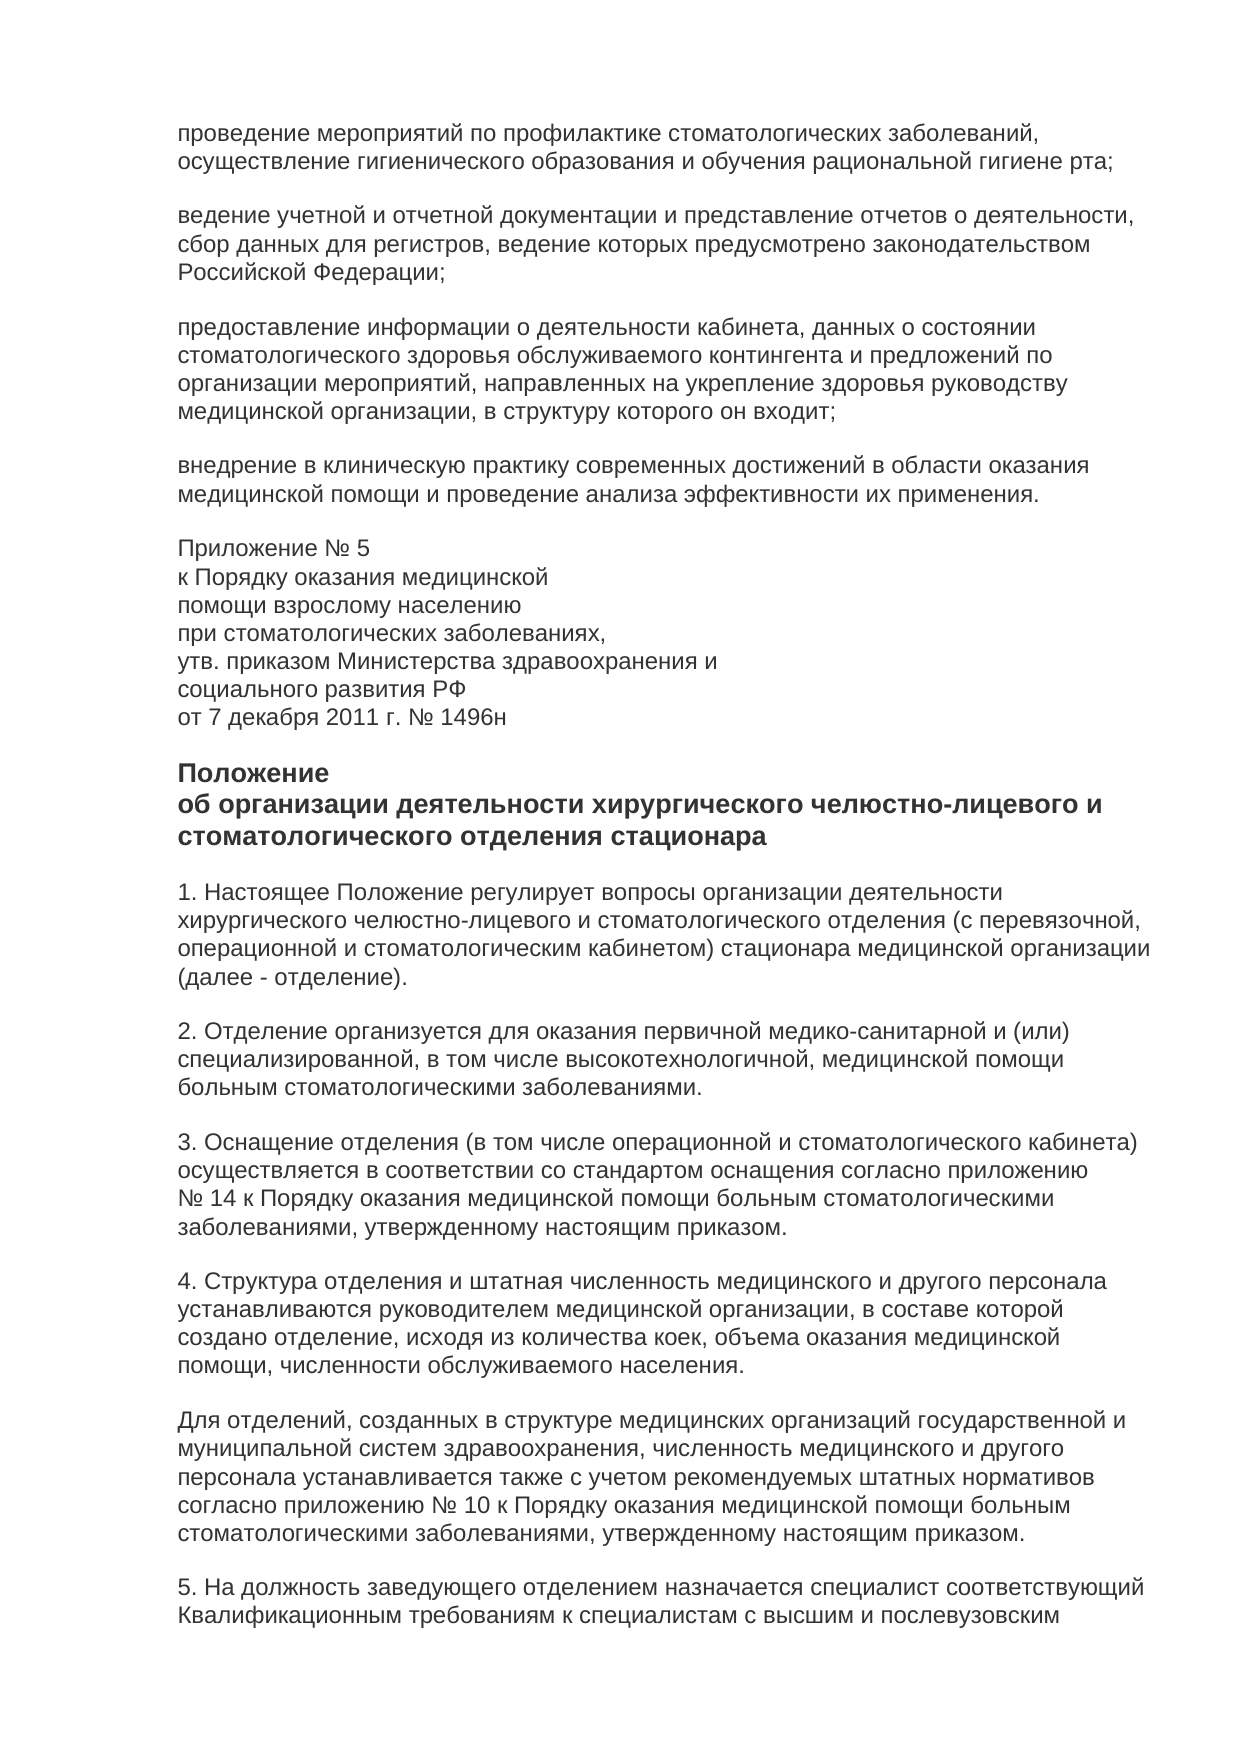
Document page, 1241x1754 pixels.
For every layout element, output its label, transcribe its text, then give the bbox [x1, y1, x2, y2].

text предоставление информации о деятельности кабинета, данных о состоянии стоматологического здоровья обслуживаемого контингента и предложений по организации мероприятий, направленных на укрепление здоровья руководству медицинской организации, в структуру которого он входит; [177, 312, 1152, 424]
text 4. Структура отделения и штатная численность медицинского и другого персонала устанавливаются руководителем медицинской организации, в составе которой создано отделение, исходя из количества коек, объема оказания медицинской помощи, численности обслуживаемого населения. [177, 1267, 1152, 1379]
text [177, 1573, 1152, 1629]
text внедрение в клиническую практику современных достижений в области оказания медицинской помощи и проведение анализа эффективности их применения. [177, 451, 1152, 507]
text Положение об организации деятельности хирургического челюстно-лицевого и стоматологического отделения стационара [177, 757, 1152, 851]
text Для отделений, созданных в структуре медицинских организаций государственной и муниципальной систем здравоохранения, численность медицинского и другого персонала устанавливается также с учетом рекомендуемых штатных нормативов согласно приложению № 10 к Порядку оказания медицинской помощи больным стоматологическими заболеваниями, утвержденному настоящим приказом. [177, 1406, 1152, 1546]
text проведение мероприятий по профилактике стоматологических заболеваний, осуществление гигиенического образования и обучения рациональной гигиене рта; [177, 118, 1152, 174]
text Приложение № 5 к Порядку оказания медицинской помощи взрослому населению при стоматологических заболеваниях, утв. приказом Министерства здравоохранения и социального развития РФ от 7 декабря 2011 г. № 1496н [177, 534, 1152, 731]
text ведение учетной и отчетной документации и представление отчетов о деятельности, сбор данных для регистров, ведение которых предусмотрено законодательством Российской Федерации; [177, 201, 1152, 285]
text 2. Отделение организуется для оказания первичной медико-санитарной и (или) специализированной, в том числе высокотехнологичной, медицинской помощи больным стоматологическими заболеваниями. [177, 1017, 1152, 1101]
text 1. Настоящее Положение регулирует вопросы организации деятельности хирургического челюстно-лицевого и стоматологического отделения (с перевязочной, операционной и стоматологическим кабинетом) стационара медицинской организации (далее - отделение). [177, 877, 1152, 990]
text 3. Оснащение отделения (в том числе операционной и стоматологического кабинета) осуществляется в соответствии со стандартом оснащения согласно приложению № 14 к Порядку оказания медицинской помощи больным стоматологическими заболеваниями, утвержденному настоящим приказом. [177, 1127, 1152, 1240]
